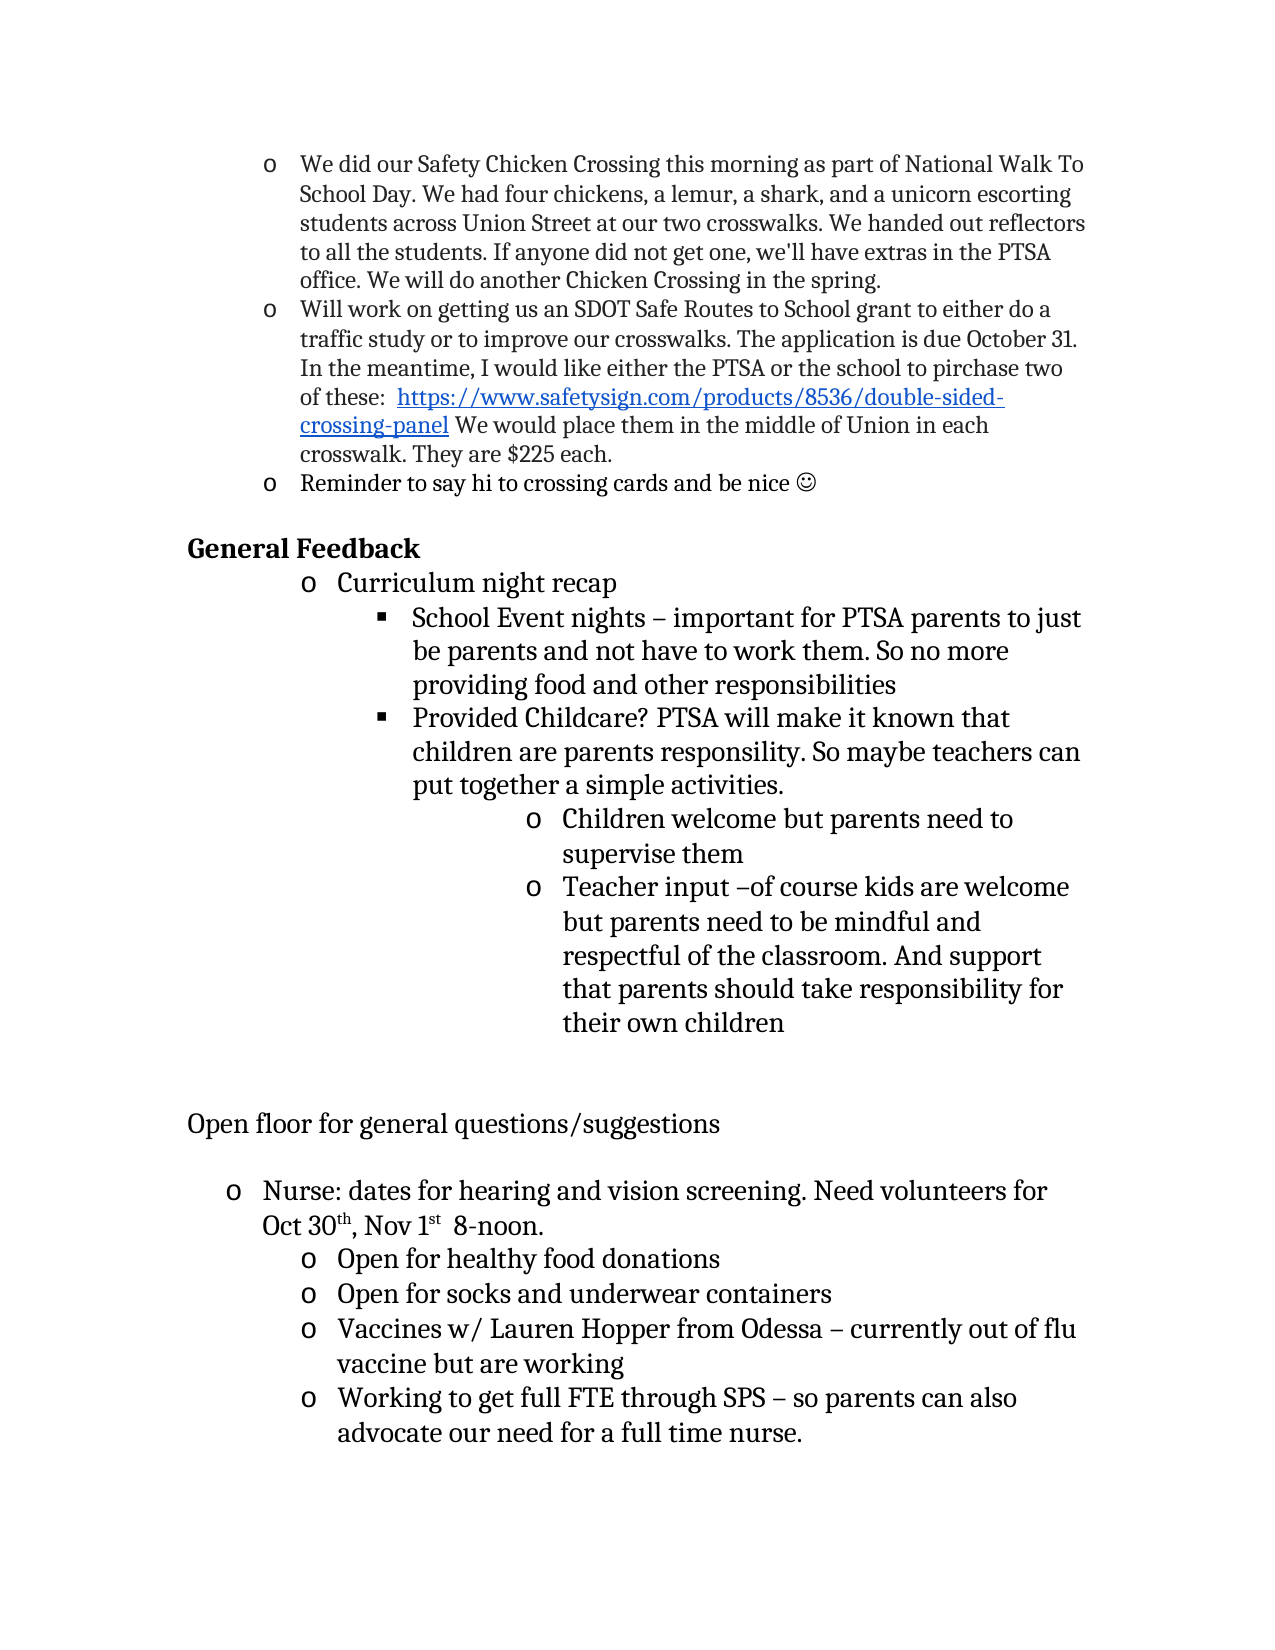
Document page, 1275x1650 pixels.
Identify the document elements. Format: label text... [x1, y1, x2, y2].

list Children welcome but parents need to supervise them [525, 802, 1087, 871]
list Will work on getting us an SDOT Safe Routes to School grant to either do a traffic study or to improve our crosswalks. The application is due October 31. In the meantime, I would like either the PTSA or the school to pirchase two of these: https://www.safetysign.com/products/8536/double-sided-crossing-panel We would place them in the middle of Union in each crosswalk. They are $225 each. [262, 295, 1087, 469]
text General Feedback [187, 532, 1087, 566]
list Open for healthy food donations [300, 1242, 1087, 1277]
list School Event nights – important for PTSA parents to just be parents and not have to work them. So no more providing food and other responsibilities [375, 601, 1087, 701]
list Vaccines w/ Lauren Hopper from Odessa – currently out of flu vaccine but are working [300, 1312, 1087, 1381]
list We did our Safety Chicken Crossing this morning as part of National Walk To School Day. We had four chickens, a lemur, a shark, and a unicorn escorting students across Union Street at our two crosswalks. We handed out reflectors to all the students. If anyone did not get one, we'll have extras in the PTSA office. We will do another Chicken Crossing in the spring. [262, 150, 1087, 295]
list Reminder to say hi to crossing cards and be nice [262, 469, 1087, 499]
list Curriculum night recap [300, 566, 1087, 601]
list Teacher input –of course kids are welcome but parents need to be mindful and respectful of the classroom. And support that parents should take responsibility for their own children [525, 871, 1087, 1040]
list Nurse: dates for hearing and vision screening. Need volunteers for Oct 30th, Nov 1st 8-noon. [225, 1174, 1087, 1242]
list Working to get full FTE through SPS – so parents can also advocate our need for a full time nurse. [300, 1381, 1087, 1449]
list Open for socks and underwear containers [300, 1277, 1087, 1312]
list Provided Childcare? PTSA will make it known that children are parents responsility. So maybe teachers can put together a simple activities. [375, 701, 1087, 802]
text Open floor for general questions/suggestions [187, 1107, 1087, 1140]
